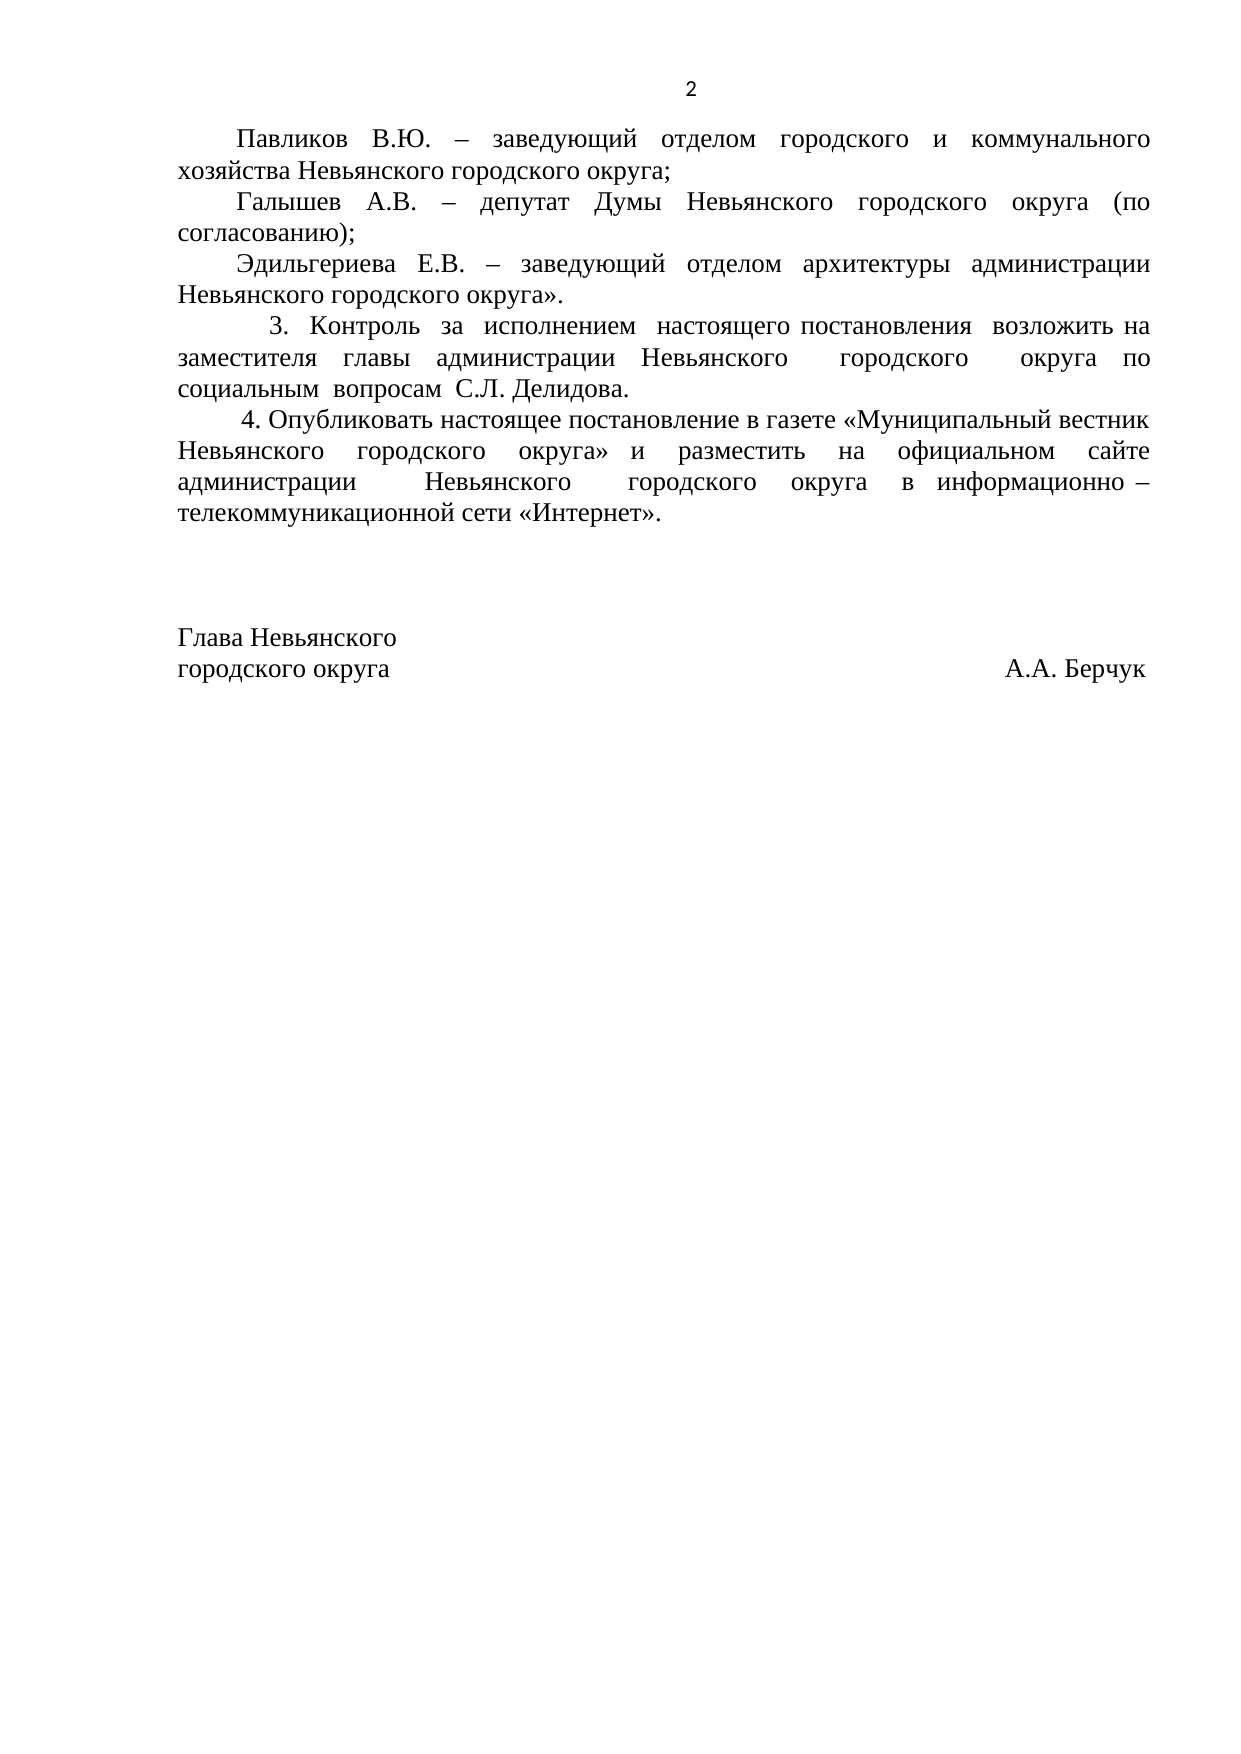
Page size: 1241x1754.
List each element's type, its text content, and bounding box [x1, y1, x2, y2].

text 4. Опубликовать настоящее постановление в газете «Муниципальный вестник Невьянского городского округа» и разместить на официальном сайте администрации Невьянского городского округа в информационно – телекоммуникационной сети «Интернет». [177, 403, 1152, 527]
text Эдильгериева Е.В. – заведующий отделом архитектуры администрации Невьянского городского округа». [177, 247, 1152, 309]
text Глава Невьянского [177, 621, 1152, 652]
text городского округа А.А. Берчук [177, 652, 1152, 683]
text Галышев А.В. – депутат Думы Невьянского городского округа (по согласованию); [177, 185, 1152, 247]
text Павликов В.Ю. – заведующий отделом городского и коммунального хозяйства Невьянского городского округа; [177, 123, 1152, 185]
text 3. Контроль за исполнением настоящего постановления возложить на заместителя главы администрации Невьянского городского округа по социальным вопросам С.Л. Делидова. [177, 309, 1152, 403]
